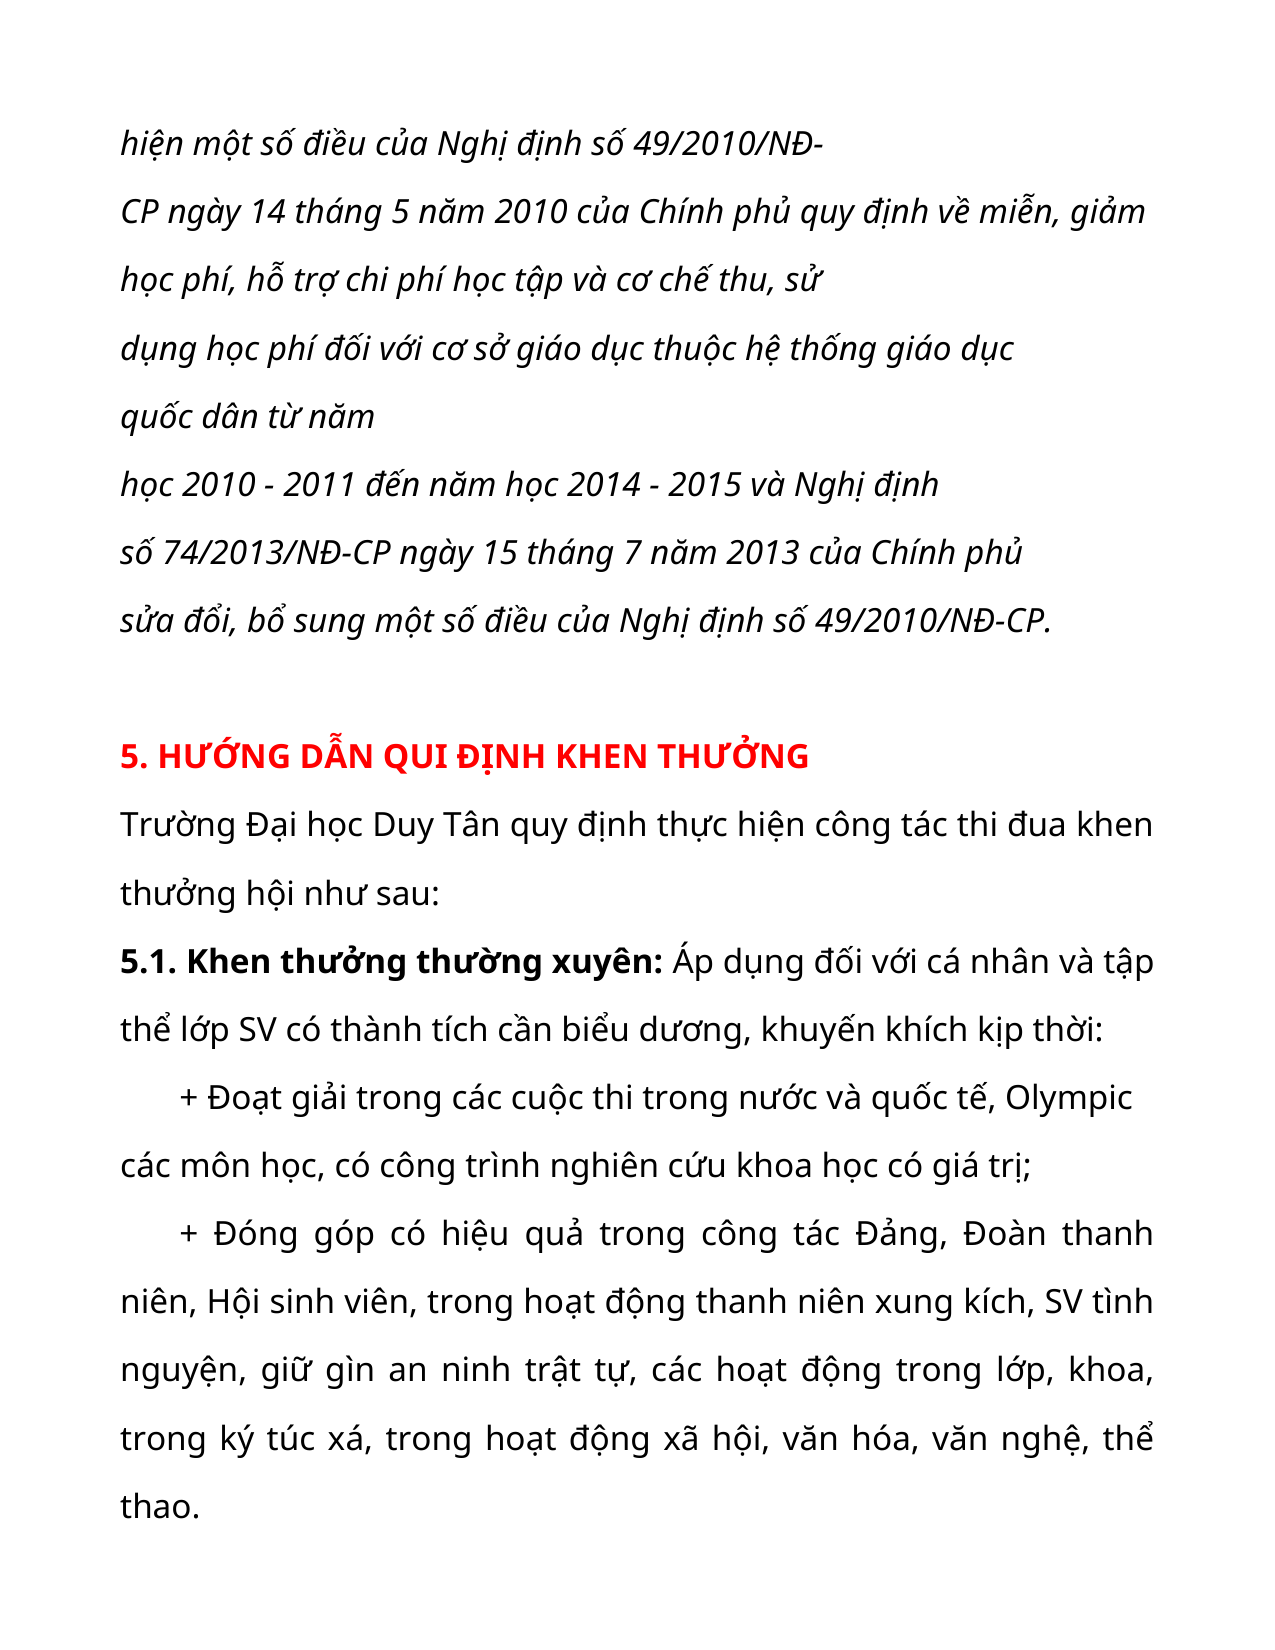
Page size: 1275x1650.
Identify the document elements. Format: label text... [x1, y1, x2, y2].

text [120, 120, 1155, 642]
text Trường Đại học Duy Tân quy định thực hiện công tác thi đua khen thưởng hội như sau: [120, 801, 1155, 915]
text 5. HƯỚNG DẪN QUI ĐỊNH KHEN THƯỞNG [120, 733, 1155, 778]
text + Đoạt giải trong các cuộc thi trong nước và quốc tế, Olympic các môn học, có công trình nghiên cứu khoa học có giá trị; [120, 1074, 1155, 1187]
text + Đóng góp có hiệu quả trong công tác Đảng, Đoàn thanh niên, Hội sinh viên, trong hoạt động thanh niên xung kích, SV tình nguyện, giữ gìn an ninh trật tự, các hoạt động trong lớp, khoa, trong ký túc xá, trong hoạt động xã hội, văn hóa, văn nghệ, thể thao. [120, 1210, 1155, 1528]
text 5.1. Khen thưởng thường xuyên: Áp dụng đối với cá nhân và tập thể lớp SV có thành tích cần biểu dương, khuyến khích kịp thời: [120, 937, 1155, 1051]
